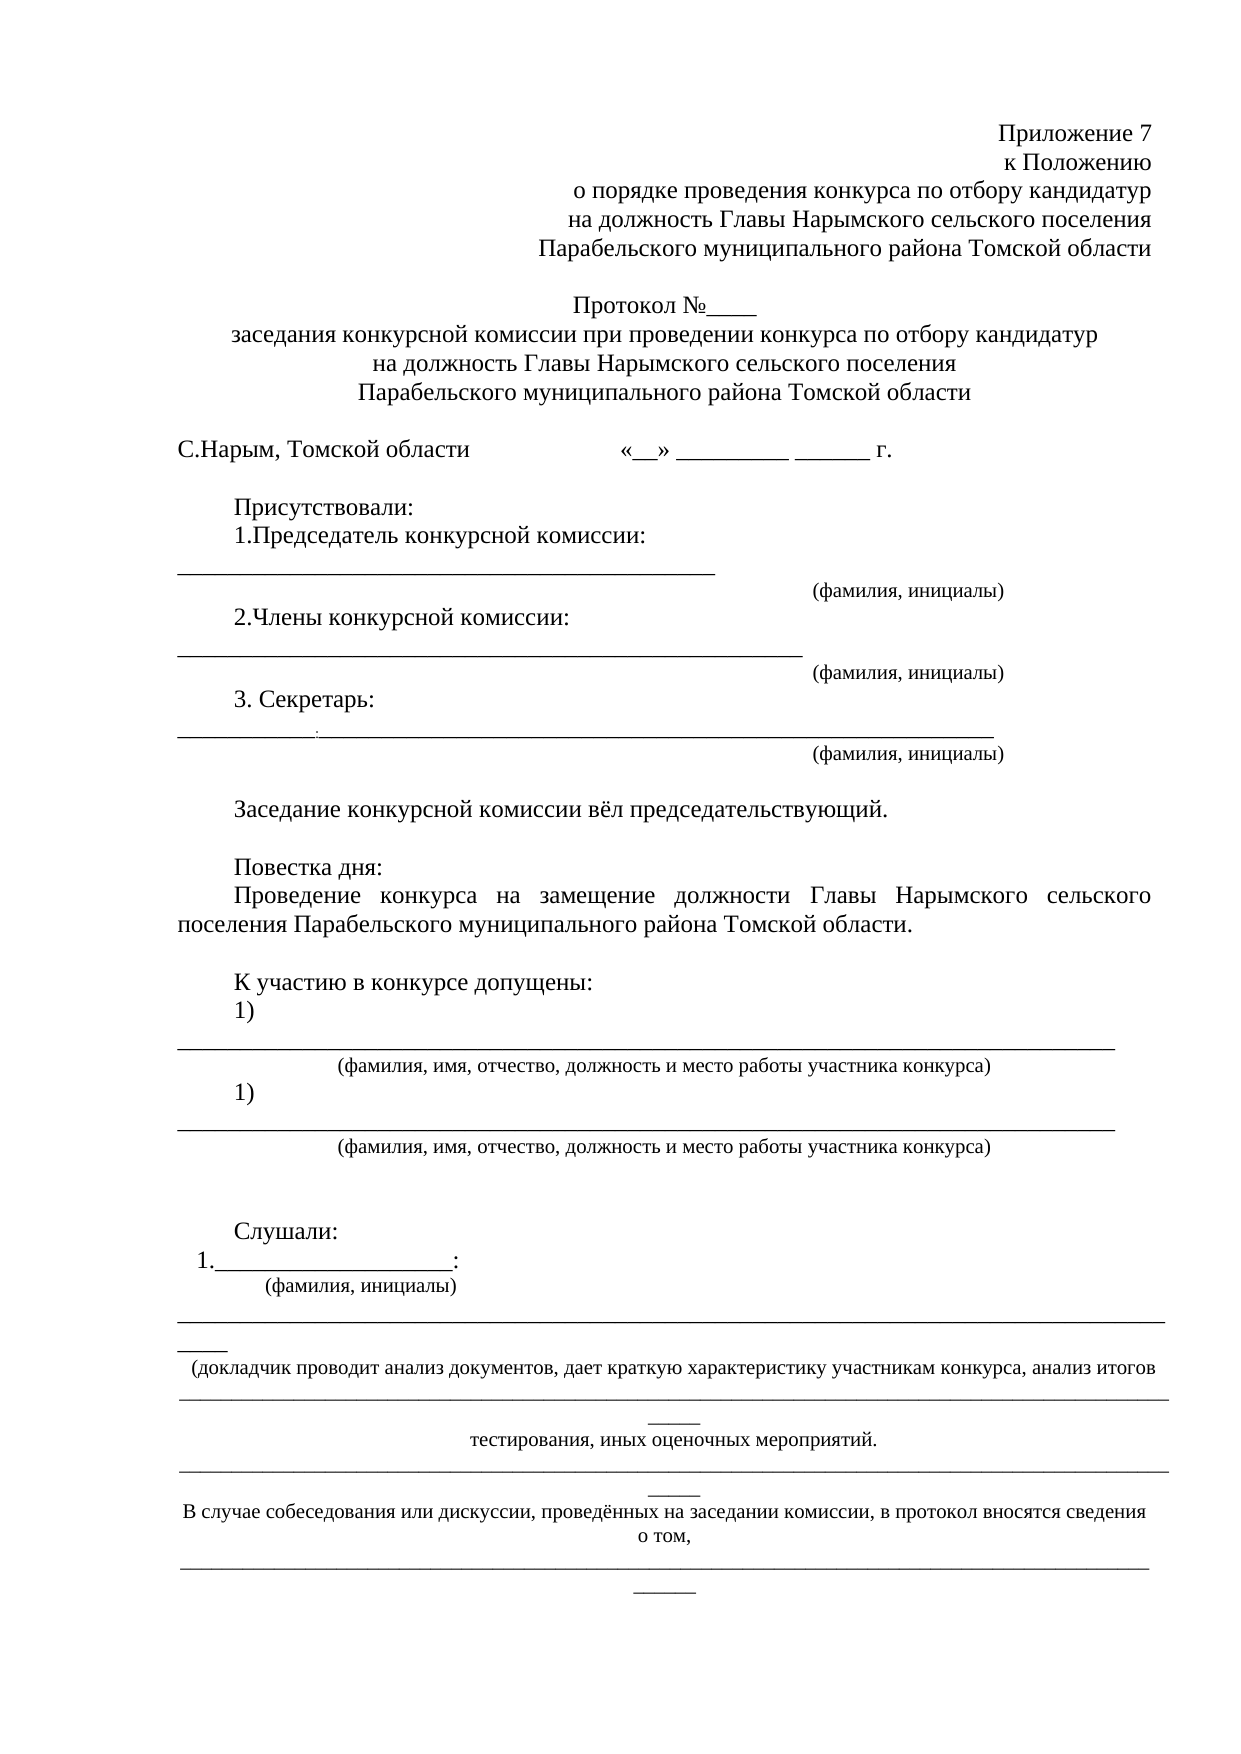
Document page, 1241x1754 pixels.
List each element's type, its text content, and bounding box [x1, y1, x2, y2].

text ____________________________________________________________________________________________________ [177, 1379, 1170, 1427]
text Заседание конкурсной комиссии вёл председательствующий. [177, 794, 1152, 823]
text заседания конкурсной комиссии при проведении конкурса по отбору кандидатур [177, 319, 1152, 348]
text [177, 1547, 1152, 1596]
text о порядке проведения конкурса по отбору кандидатур [177, 176, 1152, 204]
text (фамилия, инициалы) [177, 1273, 1152, 1297]
text В случае собеседования или дискуссии, проведённых на заседании комиссии, в протокол вносятся сведения о том, [177, 1499, 1152, 1547]
text 1.___________________: [177, 1245, 1170, 1273]
text (докладчик проводит анализ документов, дает краткую характеристику участникам конкурса, анализ итогов [177, 1355, 1170, 1379]
text к Положению [177, 147, 1152, 176]
text Слушали: [177, 1216, 1152, 1245]
text С.Нарым, Томской области «__» _________ ______ г. [177, 434, 1152, 463]
text Приложение 7 [177, 118, 1152, 147]
text Протокол №____ [177, 291, 1152, 319]
text (фамилия, инициалы) [608, 578, 1152, 602]
text (фамилия, имя, отчество, должность и место работы участника конкурса) [177, 1053, 1152, 1077]
text 1) ___________________________________________________________________________ [177, 1077, 1152, 1134]
text ___________________________________________________________________________________ [177, 1297, 1170, 1355]
text на должность Главы Нарымского сельского поселения [177, 348, 1152, 377]
text (фамилия, имя, отчество, должность и место работы участника конкурса) [177, 1134, 1152, 1158]
text Парабельского муниципального района Томской области [177, 377, 1152, 406]
text 2.Члены конкурсной комиссии: __________________________________________________ [177, 602, 1152, 660]
text Проведение конкурса на замещение должности Главы Нарымского сельского поселения Парабельского муниципального района Томской области. [177, 880, 1152, 938]
text 1.Председатель конкурсной комиссии: ___________________________________________ [177, 521, 1152, 578]
text тестирования, иных оценочных мероприятий. [177, 1427, 1170, 1451]
text 1) ___________________________________________________________________________ [177, 995, 1152, 1053]
text ____________________________________________________________________________________________________ [177, 1451, 1170, 1499]
text Повестка дня: [177, 852, 1152, 880]
text (фамилия, инициалы) [608, 741, 1152, 765]
text К участию в конкурсе допущены: [177, 967, 1152, 995]
text Парабельского муниципального района Томской области [177, 233, 1152, 262]
text 3. Секретарь: ___________:______________________________________________________ [177, 684, 1152, 741]
text Присутствовали: [177, 492, 1152, 521]
text (фамилия, инициалы) [608, 660, 1152, 684]
text на должность Главы Нарымского сельского поселения [177, 204, 1152, 233]
